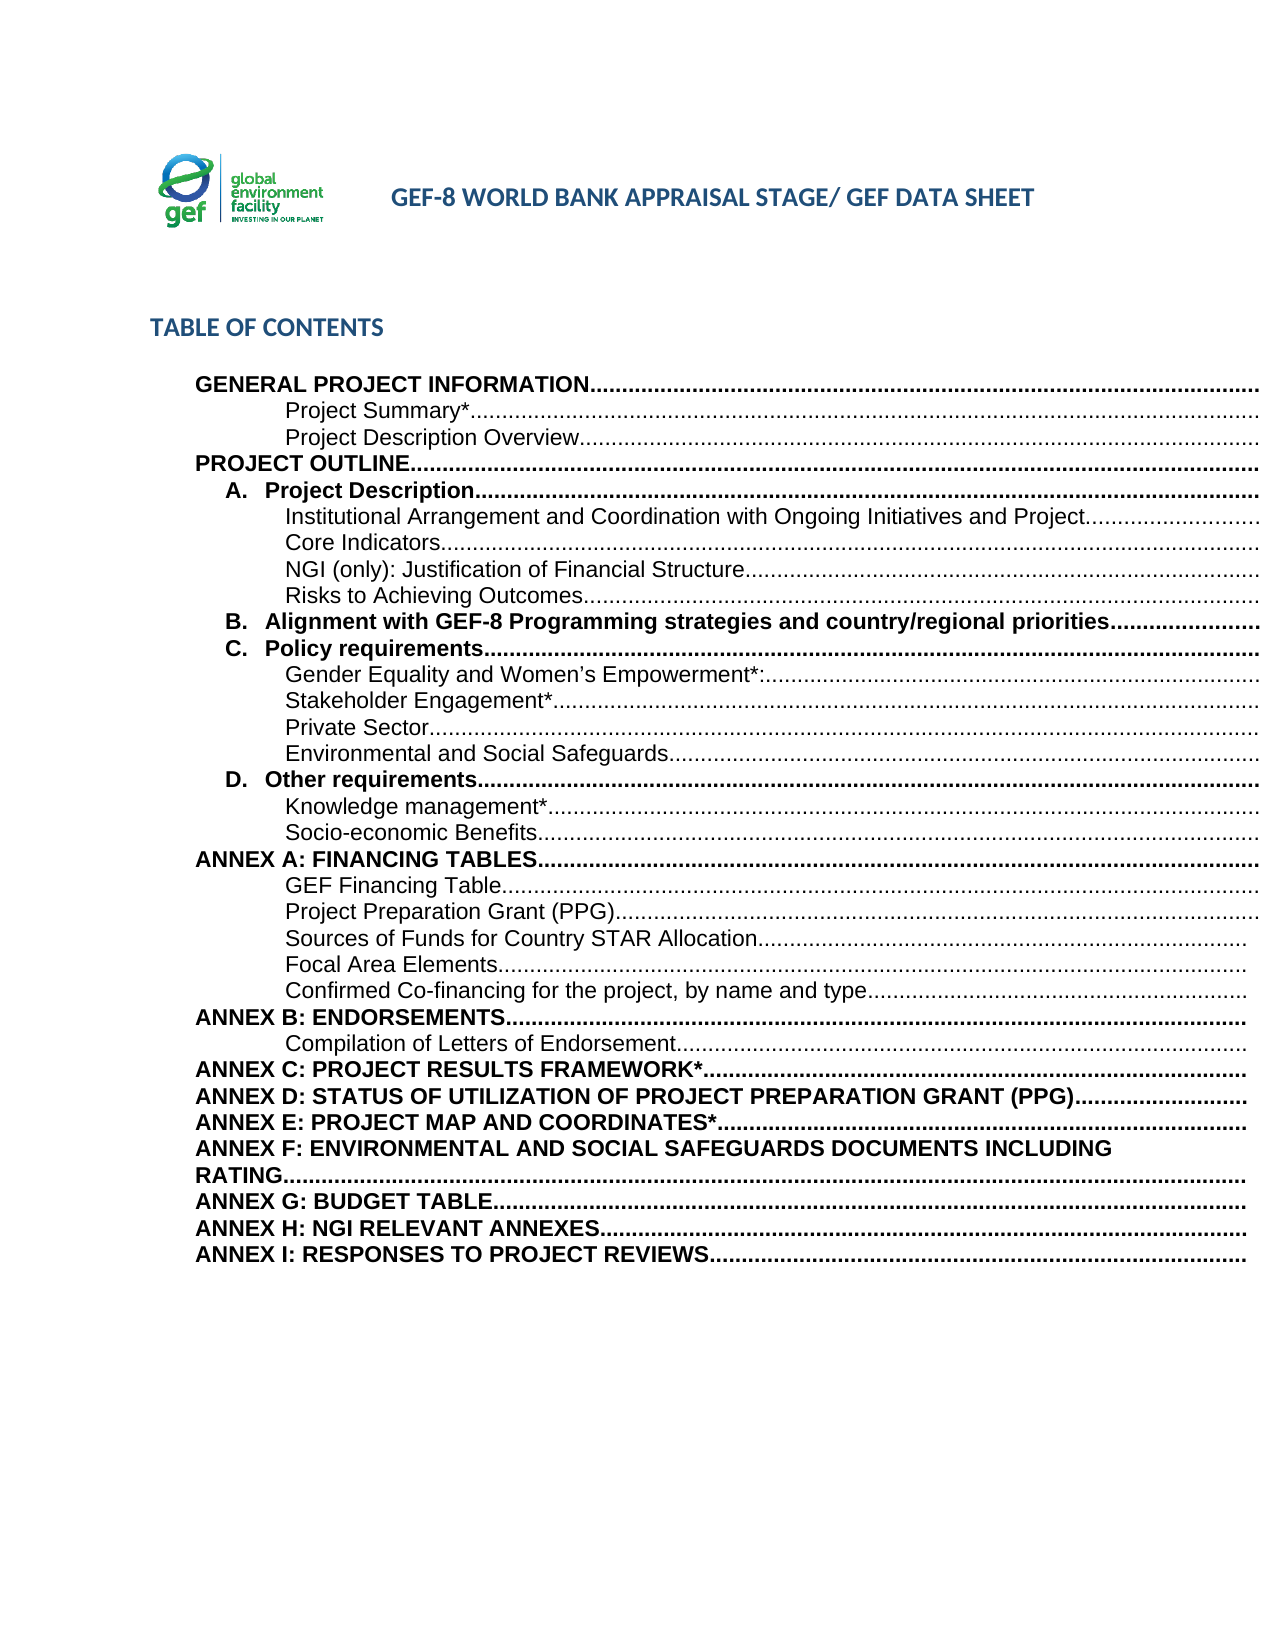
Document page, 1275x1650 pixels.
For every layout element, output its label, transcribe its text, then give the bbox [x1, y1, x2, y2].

text Compilation of Letters of Endorsement 11 [285, 1030, 1125, 1056]
text project outline 3 [195, 450, 1125, 477]
picture [150, 150, 331, 232]
text annex E: project map and coordinates* 11 [195, 1109, 1125, 1135]
text Knowledge management* 9 [285, 793, 1125, 819]
text Stakeholder Engagement* 8 [285, 687, 1125, 714]
text Project Description Overview 3 [285, 424, 1125, 450]
text Confirmed Co-financing for the project, by name and type 10 [285, 977, 1125, 1004]
text Institutional Arrangement and Coordination with Ongoing Initiatives and Project. 4 [285, 503, 1125, 529]
text Socio-economic Benefits 9 [285, 819, 1125, 846]
text ANNEX b: EndorsementS 10 [195, 1004, 1125, 1030]
text Gender Equality and Women’s Empowerment*: 7 [285, 661, 1125, 687]
text Private Sector 8 [285, 714, 1125, 740]
text ANNEX C: Project results framework* 11 [195, 1056, 1125, 1083]
text GEF Financing Table 9 [285, 872, 1125, 898]
text B. Alignment with GEF-8 Programming strategies and country/regional priorities 6 [225, 608, 1125, 635]
text ANNEX I: Responses to PROJECT REVIEWS 12 [195, 1241, 1125, 1267]
text TABLE OF CONTENTS [150, 310, 1106, 343]
text Project Preparation Grant (PPG) 9 [285, 898, 1125, 924]
text ANNEX G: Budget Table 12 [195, 1188, 1125, 1214]
text Core Indicators 5 [285, 529, 1125, 556]
text ANNEX D: status of utilization of Project Preparation Grant (PPG) 11 [195, 1083, 1125, 1109]
text General Project Information 2 [195, 371, 1125, 397]
text Risks to Achieving Outcomes 6 [285, 582, 1125, 608]
text Project Summary* 2 [285, 397, 1125, 424]
text NGI (only): Justification of Financial Structure 6 [285, 556, 1125, 582]
text A. Project Description 3 [225, 477, 1125, 503]
text Environmental and Social Safeguards 8 [285, 740, 1125, 766]
text C. Policy requirements 7 [225, 635, 1125, 661]
text ANNEX H: NGI relevant annexes 12 [195, 1214, 1125, 1241]
text Annex a: FINANCING TABLES 9 [195, 846, 1125, 872]
text Sources of Funds for Country STAR Allocation 10 [285, 924, 1125, 951]
text GEF-8 WORLD BANK APPRAISAL STAGE/ GEF DATA SHEET [391, 180, 1075, 213]
text D. Other requirements 9 [225, 766, 1125, 793]
text Focal Area Elements 10 [285, 951, 1125, 977]
text ANNEX F: Environmental and Social Safeguards documents including Rating 12 [195, 1135, 1125, 1188]
